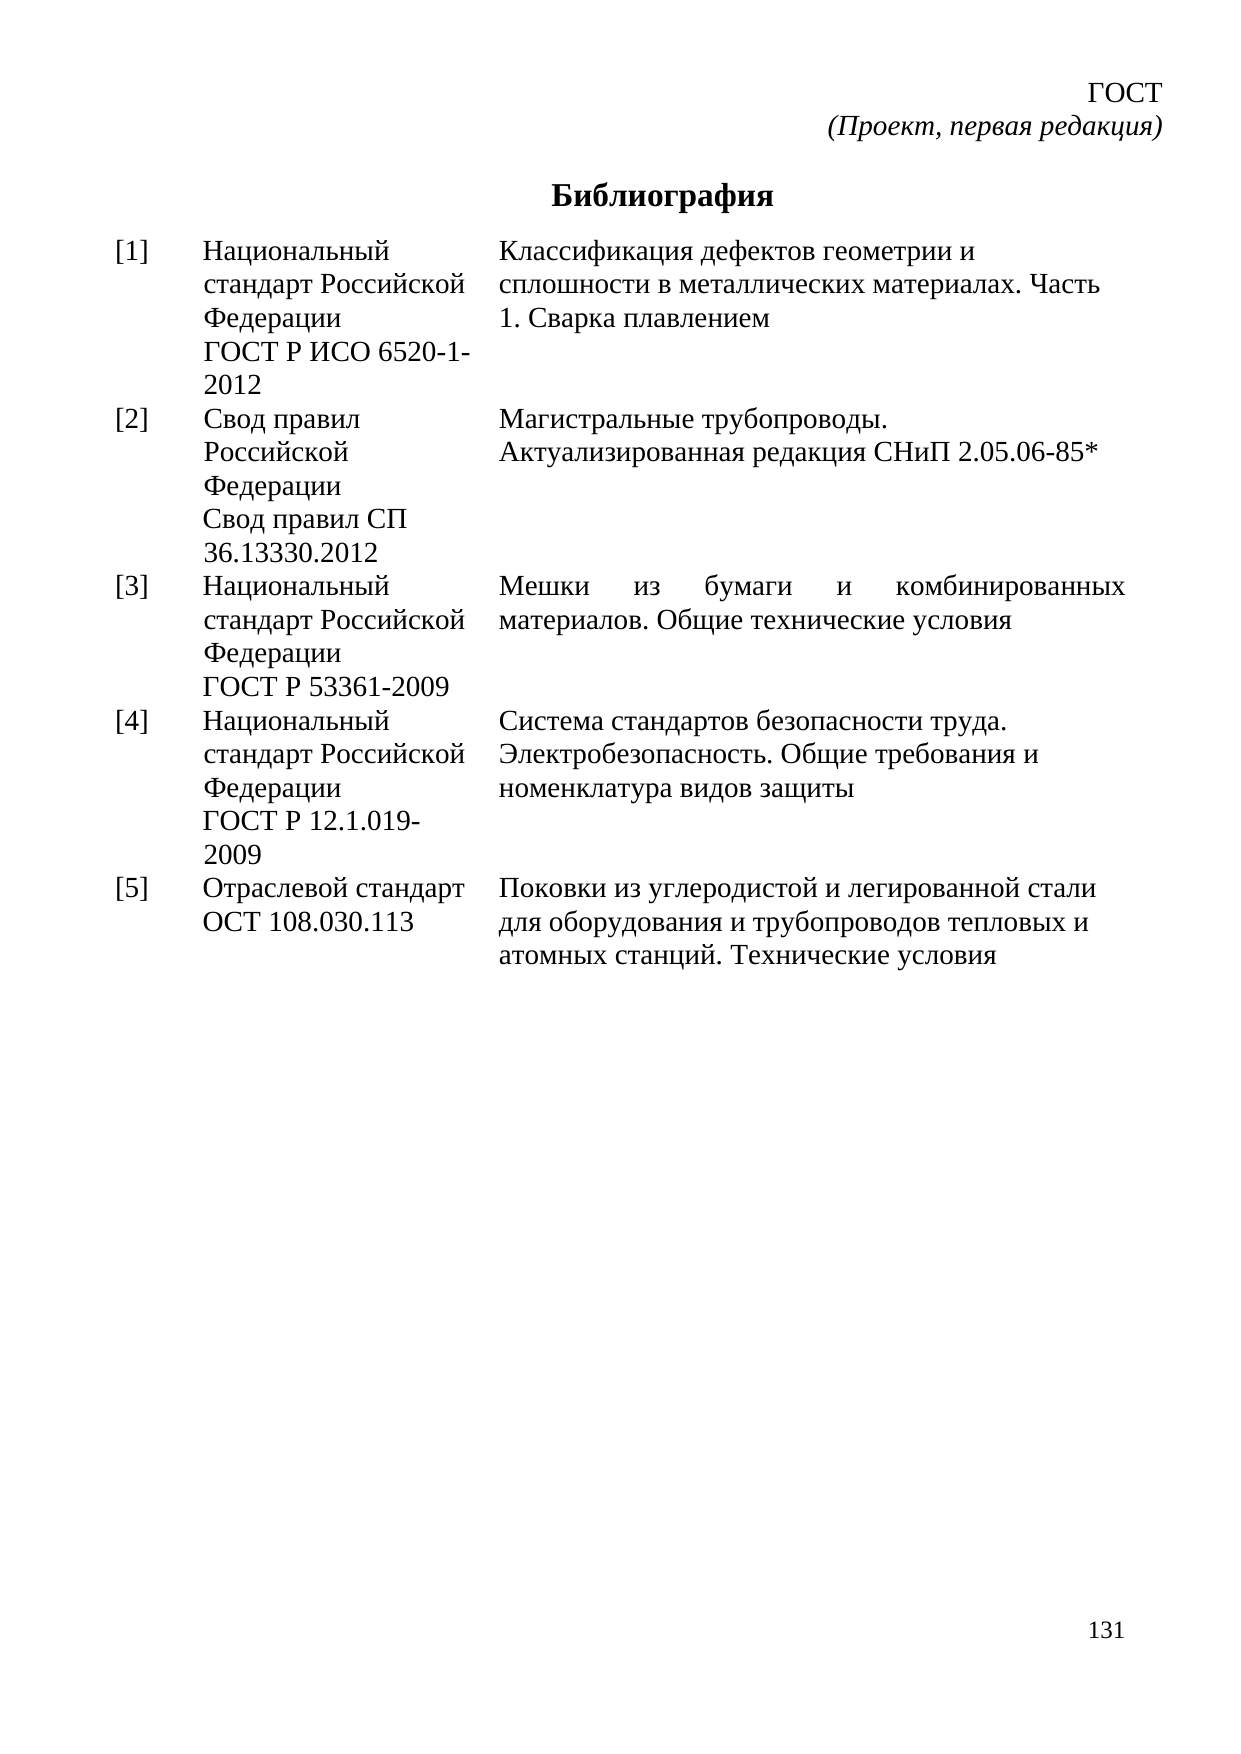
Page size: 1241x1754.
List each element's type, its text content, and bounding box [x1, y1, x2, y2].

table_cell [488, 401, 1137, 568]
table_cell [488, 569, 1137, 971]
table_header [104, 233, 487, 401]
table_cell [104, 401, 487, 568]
subtitle Библиография [89, 176, 1162, 214]
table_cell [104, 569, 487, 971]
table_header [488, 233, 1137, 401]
